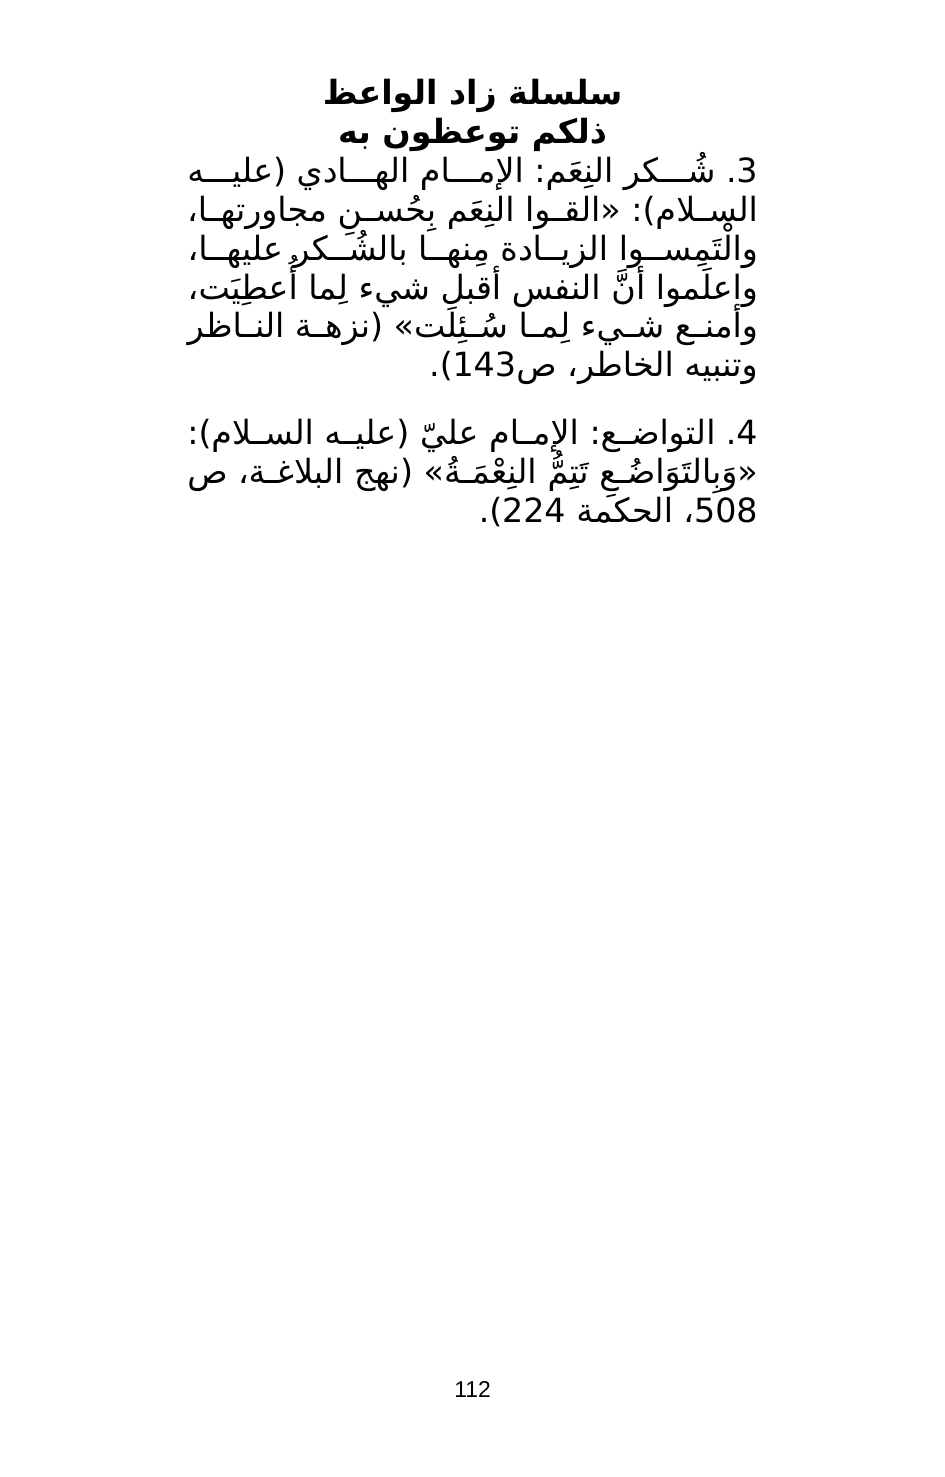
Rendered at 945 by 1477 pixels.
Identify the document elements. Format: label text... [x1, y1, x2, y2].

text 4. التواضع: الإمام عليّ (عليه السلام): «وَبِالتَوَاضُعِ تَتِمُّ النِعْمَةُ» (نهج البلاغة، ص508، الحكمة 224). [187, 414, 758, 530]
text 3. شُكر النِعَم: الإمام الهادي (عليه السلام): «القوا النِعَم بِحُسنِ مجاورتها، والْتَمِسوا الزيادة مِنها بالشُكر عليها، واعلَموا أنَّ النفس أقبل شيء لِما أُعطِيَت، وأمنع شيء لِما سُئِلَت» (نزهة الناظر وتنبيه الخاطر، ص143). [187, 152, 758, 385]
